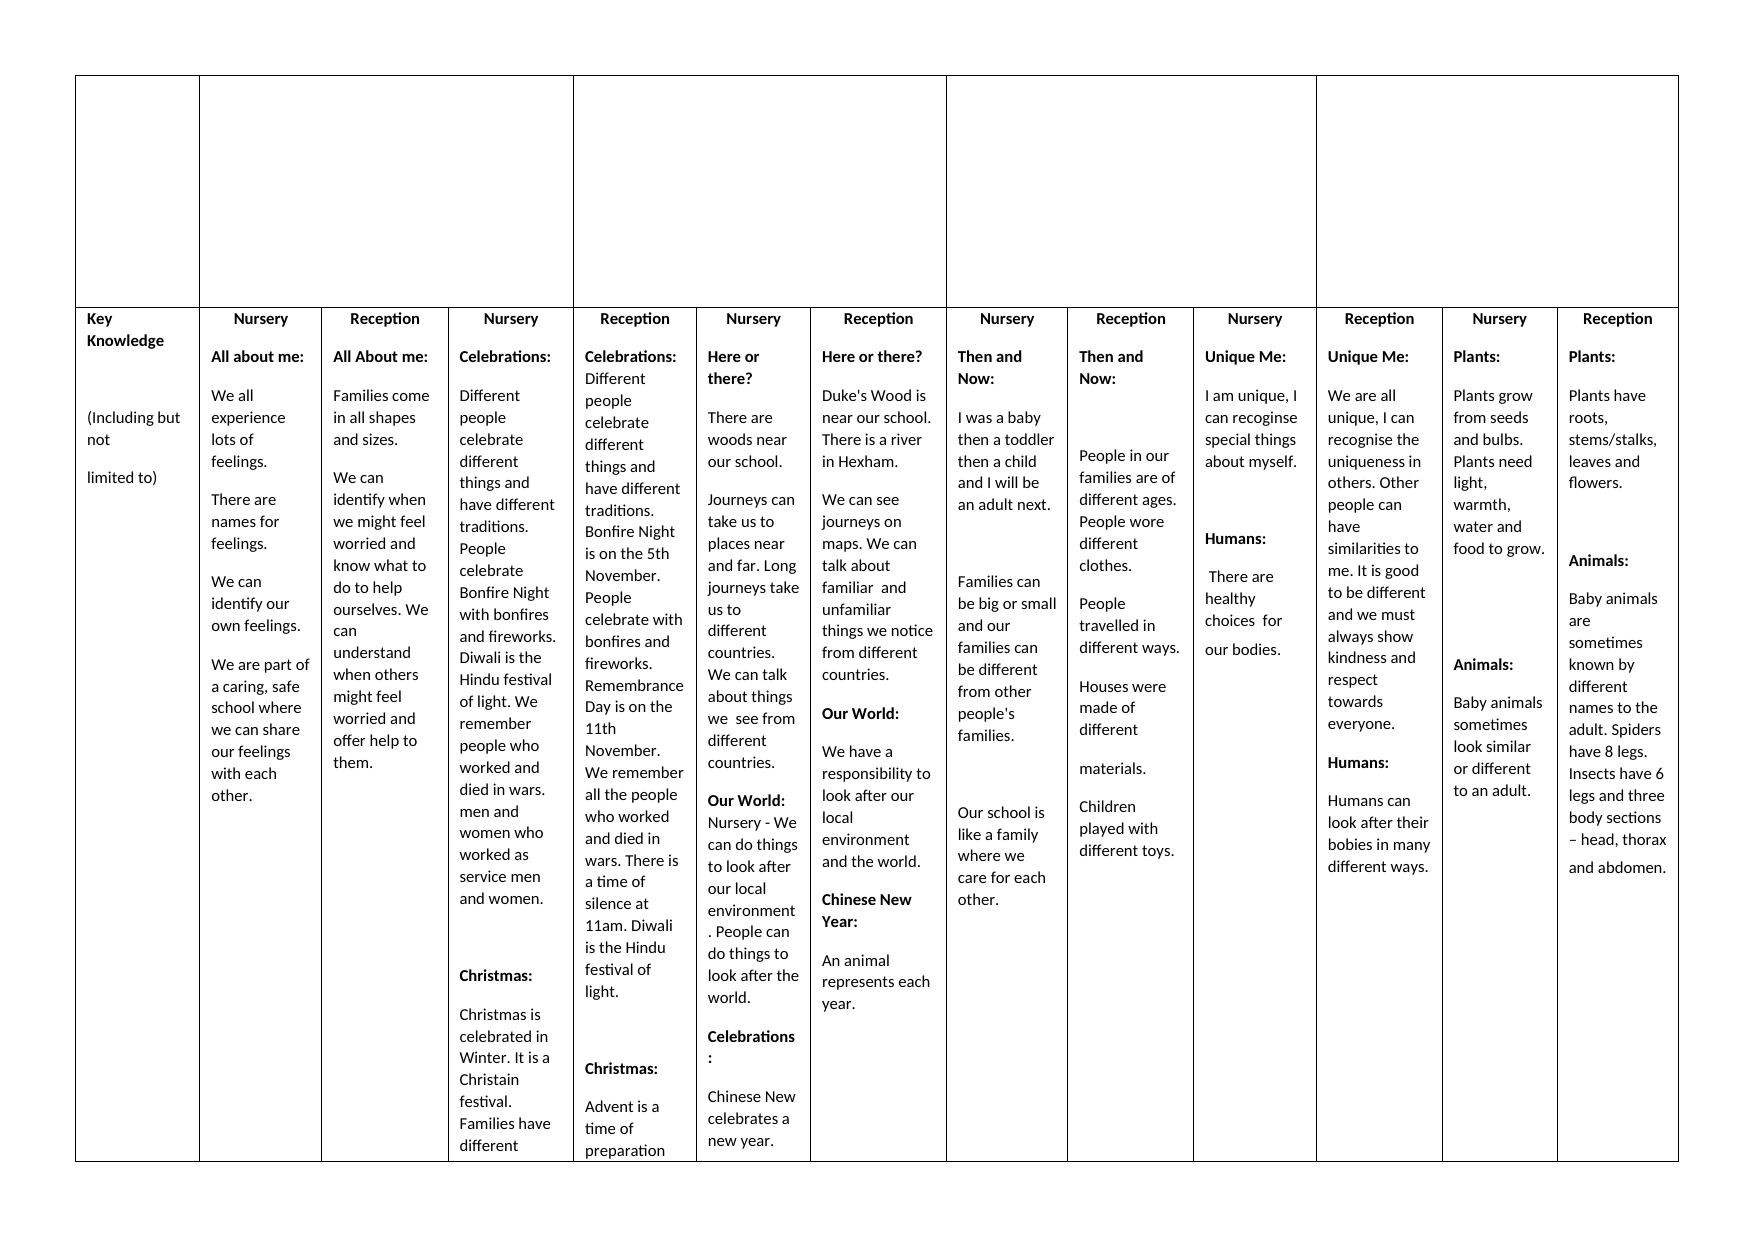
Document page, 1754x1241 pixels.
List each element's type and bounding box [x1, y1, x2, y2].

table_cell [947, 308, 1067, 1161]
table_cell [76, 76, 199, 307]
table_cell [1443, 308, 1557, 1161]
table_cell [76, 308, 199, 1161]
table_cell [947, 76, 1316, 307]
table_cell [322, 308, 448, 1161]
table_cell [200, 76, 573, 307]
table_cell [1317, 308, 1442, 1161]
table_cell [1068, 308, 1193, 1161]
table_cell [449, 308, 573, 1161]
table_cell [1558, 308, 1678, 1161]
table_cell [200, 308, 321, 1161]
table_cell [811, 308, 946, 1161]
table_cell [574, 76, 946, 307]
table_cell [574, 308, 696, 1161]
table_cell [697, 308, 810, 1161]
table_cell [1317, 76, 1678, 307]
table_cell [1194, 308, 1316, 1161]
